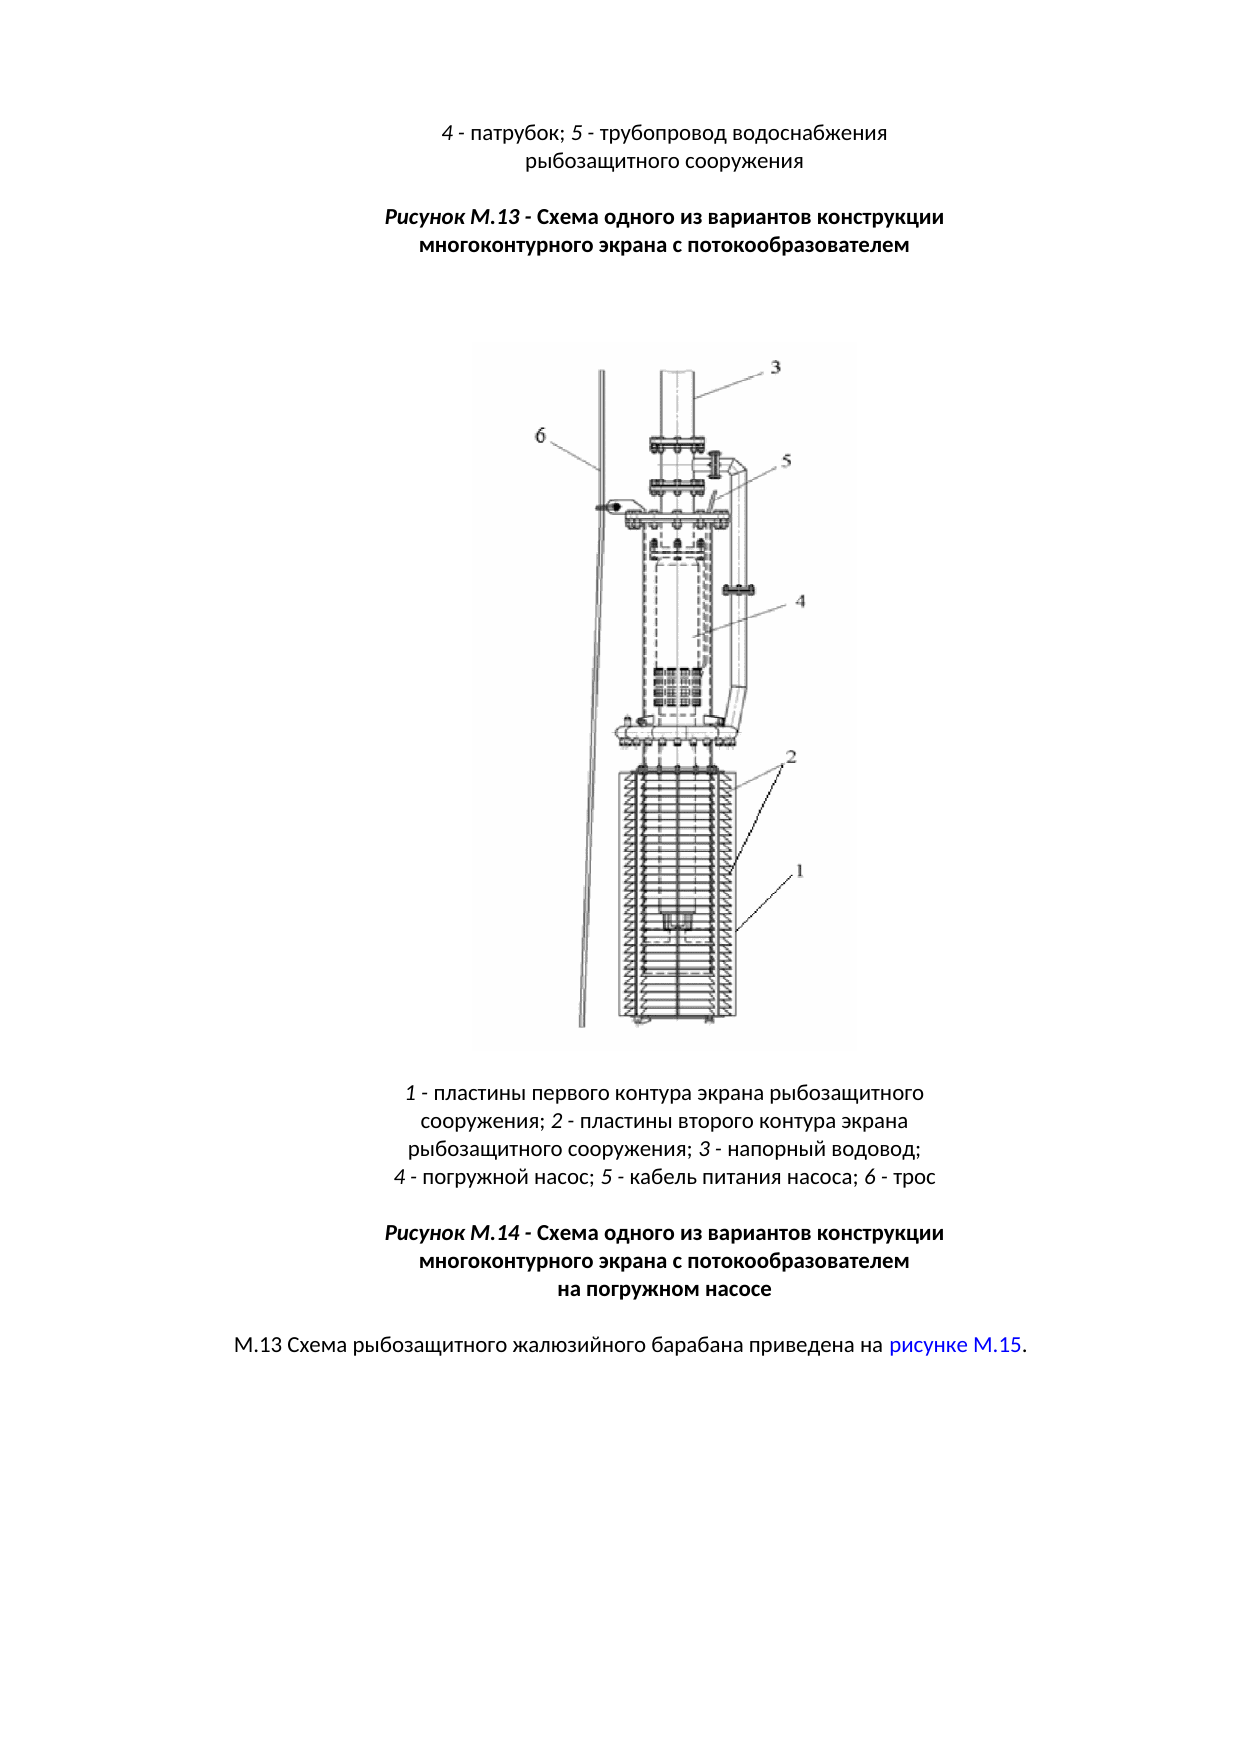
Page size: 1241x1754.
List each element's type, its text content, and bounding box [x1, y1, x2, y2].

text рыбозащитного сооружения; 3 - напорный водовод; [177, 1134, 1152, 1162]
text 4 - погружной насос; 5 - кабель питания насоса; 6 - трос [177, 1162, 1152, 1190]
text многоконтурного экрана с потокообразователем [177, 230, 1152, 258]
text 4 - патрубок; 5 - трубопровод водоснабжения [177, 118, 1152, 146]
text рыбозащитного сооружения [177, 146, 1152, 174]
text Рисунок М.14 - Схема одного из вариантов конструкции [177, 1218, 1152, 1246]
text М.13 Схема рыбозащитного жалюзийного барабана приведена на рисунке М.15. [177, 1330, 1152, 1358]
text 1 - пластины первого контура экрана рыбозащитного [177, 1078, 1152, 1106]
text многоконтурного экрана с потокообразователем [177, 1246, 1152, 1274]
text Рисунок М.13 - Схема одного из вариантов конструкции [177, 202, 1152, 230]
text на погружном насосе [177, 1274, 1152, 1302]
picture [472, 342, 857, 1051]
text сооружения; 2 - пластины второго контура экрана [177, 1106, 1152, 1134]
